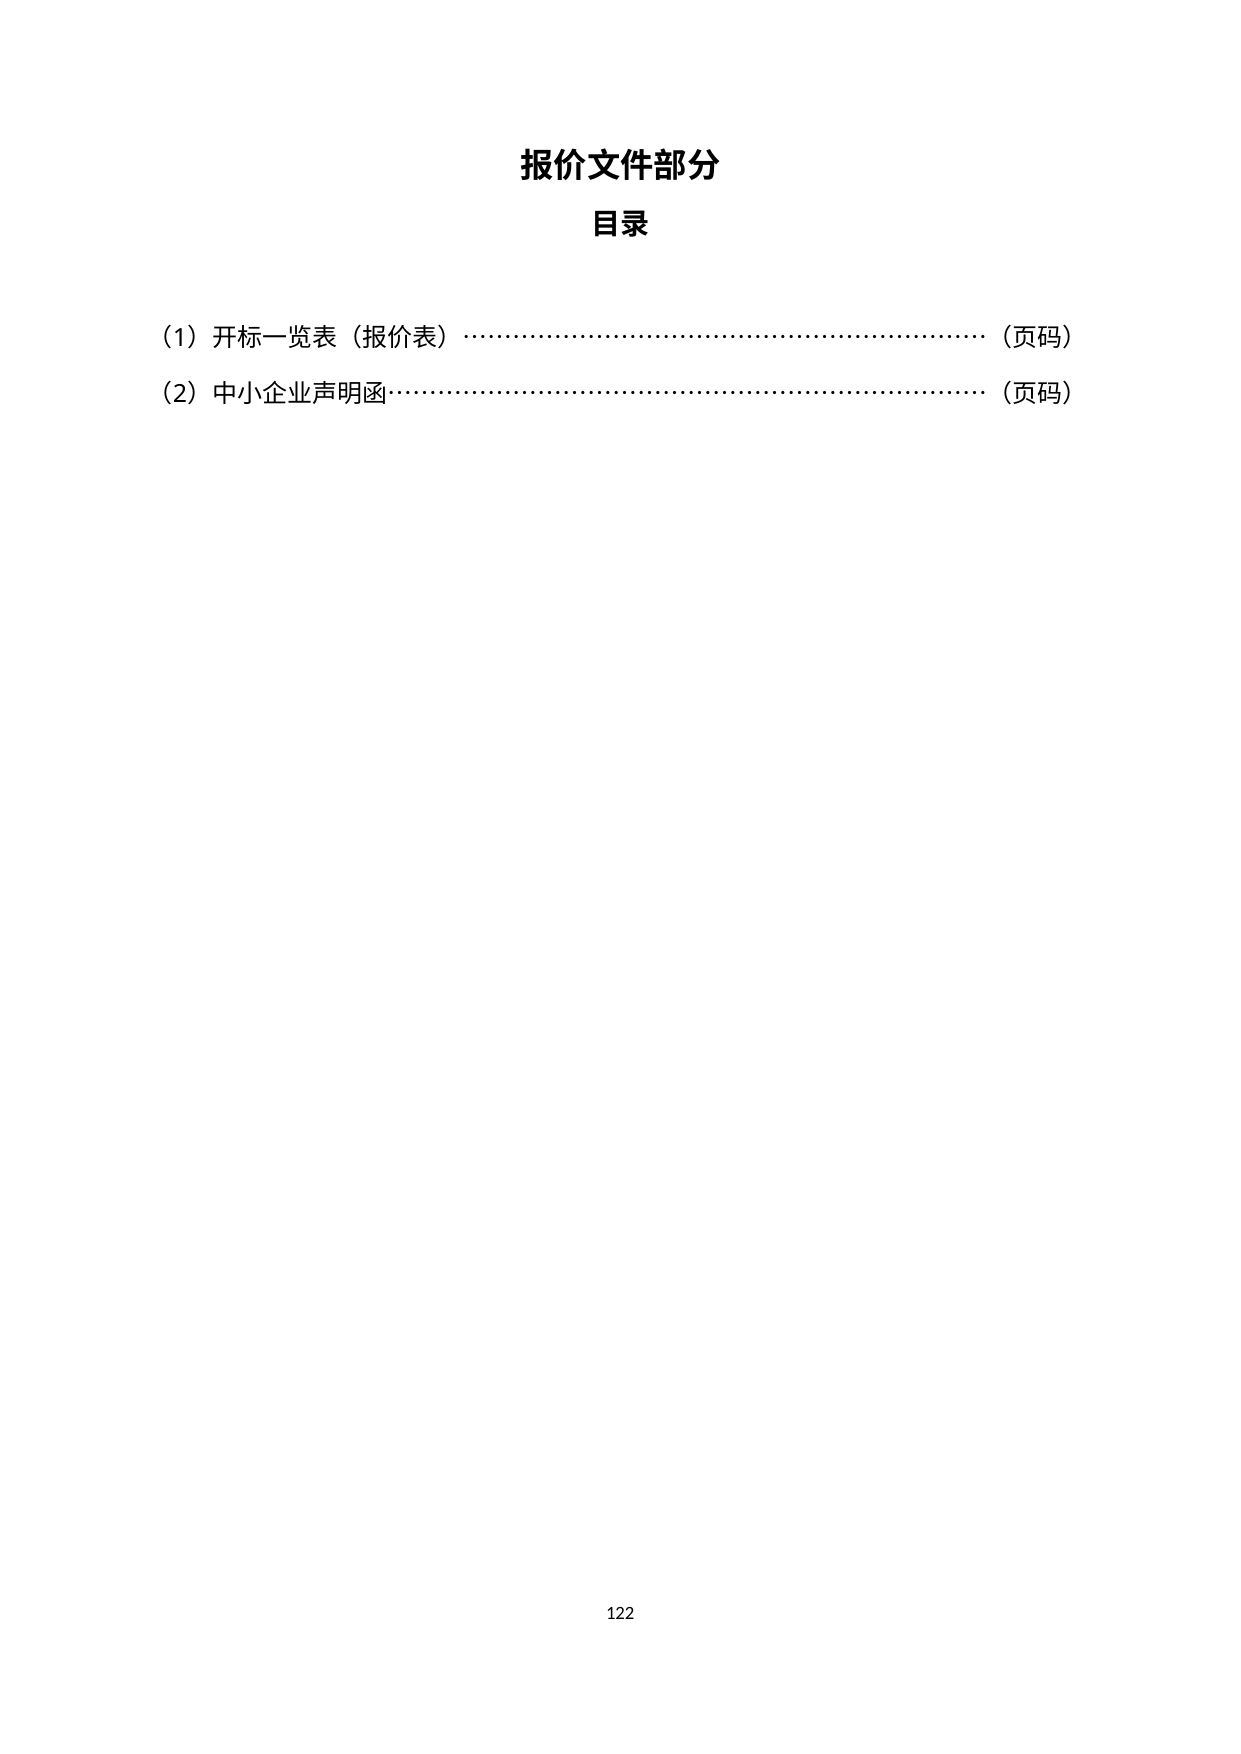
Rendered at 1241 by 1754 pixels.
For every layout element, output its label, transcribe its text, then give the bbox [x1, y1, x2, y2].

text 报价文件部分 [148, 133, 1092, 189]
text （2）中小企业声明函………………………………………………………………（页码） [148, 358, 1092, 414]
text （1）开标一览表（报价表）………………………………………………………（页码） [148, 302, 1092, 358]
text 目录 [148, 189, 1092, 245]
